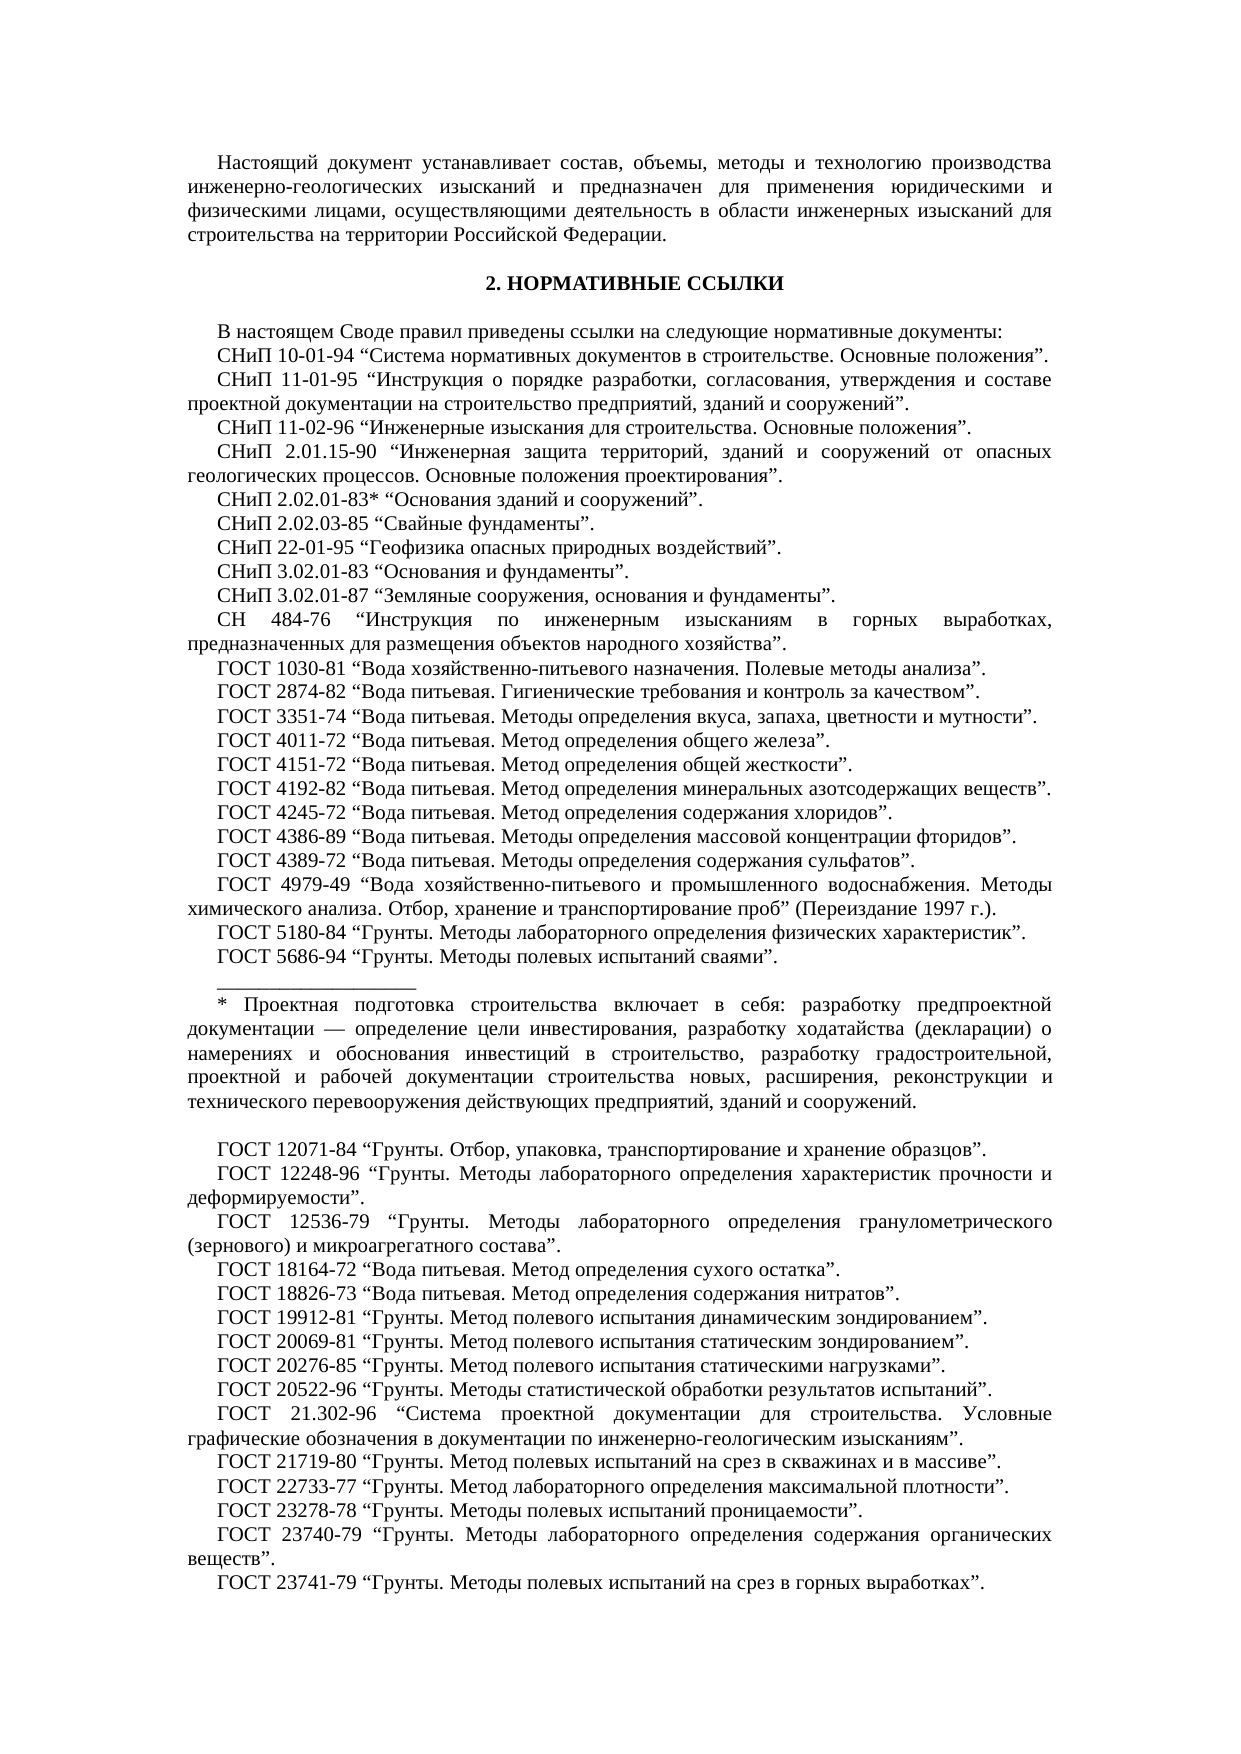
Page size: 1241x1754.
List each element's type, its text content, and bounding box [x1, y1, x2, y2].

text ГОСТ 21.302-96 “Система проектной документации для строительства. Условные графические обозначения в документации по инженерно-геологическим изысканиям”. [187, 1401, 1053, 1449]
text СНиП 11-02-96 “Инженерные изыскания для строительства. Основные положения”. [187, 415, 1053, 439]
text ГОСТ 19912-81 “Грунты. Метод полевого испытания динамическим зондированием”. [187, 1305, 1053, 1329]
text ГОСТ 4011-72 “Вода питьевая. Метод определения общего железа”. [187, 727, 1053, 752]
text СНиП 22-01-95 “Геофизика опасных природных воздействий”. [187, 535, 1053, 559]
text ГОСТ 3351-74 “Вода питьевая. Методы определения вкуса, запаха, цветности и мутности”. [187, 703, 1053, 727]
text ГОСТ 5686-94 “Грунты. Методы полевых испытаний сваями”. [187, 944, 1053, 968]
text ГОСТ 5180-84 “Грунты. Методы лабораторного определения физических характеристик”. [187, 920, 1053, 944]
text ГОСТ 23278-78 “Грунты. Методы полевых испытаний проницаемости”. [187, 1497, 1053, 1522]
text В настоящем Своде правил приведены ссылки на следующие нормативные документы: [187, 318, 1053, 342]
text СНиП 10-01-94 “Система нормативных документов в строительстве. Основные положения”. [187, 342, 1053, 367]
text ГОСТ 23741-79 “Грунты. Методы полевых испытаний на срез в горных выработках”. [187, 1570, 1053, 1594]
text ГОСТ 21719-80 “Грунты. Метод полевых испытаний на срез в скважинах и в массиве”. [187, 1449, 1053, 1473]
text ГОСТ 23740-79 “Грунты. Методы лабораторного определения содержания органических веществ”. [187, 1522, 1053, 1570]
text ГОСТ 20276-85 “Грунты. Метод полевого испытания статическими нагрузками”. [187, 1353, 1053, 1377]
text * Проектная подготовка строительства включает в себя: разработку предпроектной документации — определение цели инвестирования, разработку ходатайства (декларации) о намерениях и обоснования инвестиций в строительство, разработку градостроительной, проектной и рабочей документации строительства новых, расширения, реконструкции и технического перевооружения действующих предприятий, зданий и сооружений. [187, 992, 1053, 1112]
text Настоящий документ устанавливает состав, объемы, методы и технологию производства инженерно-геологических изысканий и предназначен для применения юридическими и физическими лицами, осуществляющими деятельность в области инженерных изысканий для строительства на территории Российской Федерации. [187, 150, 1053, 246]
text ГОСТ 20069-81 “Грунты. Метод полевого испытания статическим зондированием”. [187, 1329, 1053, 1353]
text ГОСТ 4245-72 “Вода питьевая. Метод определения содержания хлоридов”. [187, 800, 1053, 824]
text ___________________ [187, 968, 1053, 992]
text ГОСТ 2874-82 “Вода питьевая. Гигиенические требования и контроль за качеством”. [187, 679, 1053, 703]
text ГОСТ 4389-72 “Вода питьевая. Методы определения содержания сульфатов”. [187, 848, 1053, 872]
text ГОСТ 4192-82 “Вода питьевая. Метод определения минеральных азотсодержащих веществ”. [187, 776, 1053, 800]
text СНиП 3.02.01-83 “Основания и фундаменты”. [187, 559, 1053, 583]
text СНиП 2.02.03-85 “Свайные фундаменты”. [187, 511, 1053, 535]
text ГОСТ 1030-81 “Вода хозяйственно-питьевого назначения. Полевые методы анализа”. [187, 655, 1053, 679]
text ГОСТ 12248-96 “Грунты. Методы лабораторного определения характеристик прочности и деформируемости”. [187, 1161, 1053, 1209]
text СНиП 11-01-95 “Инструкция о порядке разработки, согласования, утверждения и составе проектной документации на строительство предприятий, зданий и сооружений”. [187, 367, 1053, 415]
text ГОСТ 4386-89 “Вода питьевая. Методы определения массовой концентрации фторидов”. [187, 824, 1053, 848]
text СНиП 2.01.15-90 “Инженерная защита территорий, зданий и сооружений от опасных геологических процессов. Основные положения проектирования”. [187, 439, 1053, 487]
text ГОСТ 18164-72 “Вода питьевая. Метод определения сухого остатка”. [187, 1257, 1053, 1281]
text ГОСТ 12071-84 “Грунты. Отбор, упаковка, транспортирование и хранение образцов”. [187, 1137, 1053, 1161]
text СН 484-76 “Инструкция по инженерным изысканиям в горных выработках, предназначенных для размещения объектов народного хозяйства”. [187, 607, 1053, 655]
text ГОСТ 22733-77 “Грунты. Метод лабораторного определения максимальной плотности”. [187, 1473, 1053, 1497]
subtitle 2. НОРМАТИВНЫЕ ССЫЛКИ [187, 270, 1053, 294]
text ГОСТ 18826-73 “Вода питьевая. Метод определения содержания нитратов”. [187, 1281, 1053, 1305]
text ГОСТ 4979-49 “Вода хозяйственно-питьевого и промышленного водоснабжения. Методы химического анализа. Отбор, хранение и транспортирование проб” (Переиздание 1997 г.). [187, 872, 1053, 920]
text ГОСТ 12536-79 “Грунты. Методы лабораторного определения гранулометрического (зернового) и микроагрегатного состава”. [187, 1209, 1053, 1257]
text ГОСТ 4151-72 “Вода питьевая. Метод определения общей жесткости”. [187, 752, 1053, 776]
text СНиП 3.02.01-87 “Земляные сооружения, основания и фундаменты”. [187, 583, 1053, 607]
text СНиП 2.02.01-83* “Основания зданий и сооружений”. [187, 487, 1053, 511]
text ГОСТ 20522-96 “Грунты. Методы статистической обработки результатов испытаний”. [187, 1377, 1053, 1401]
